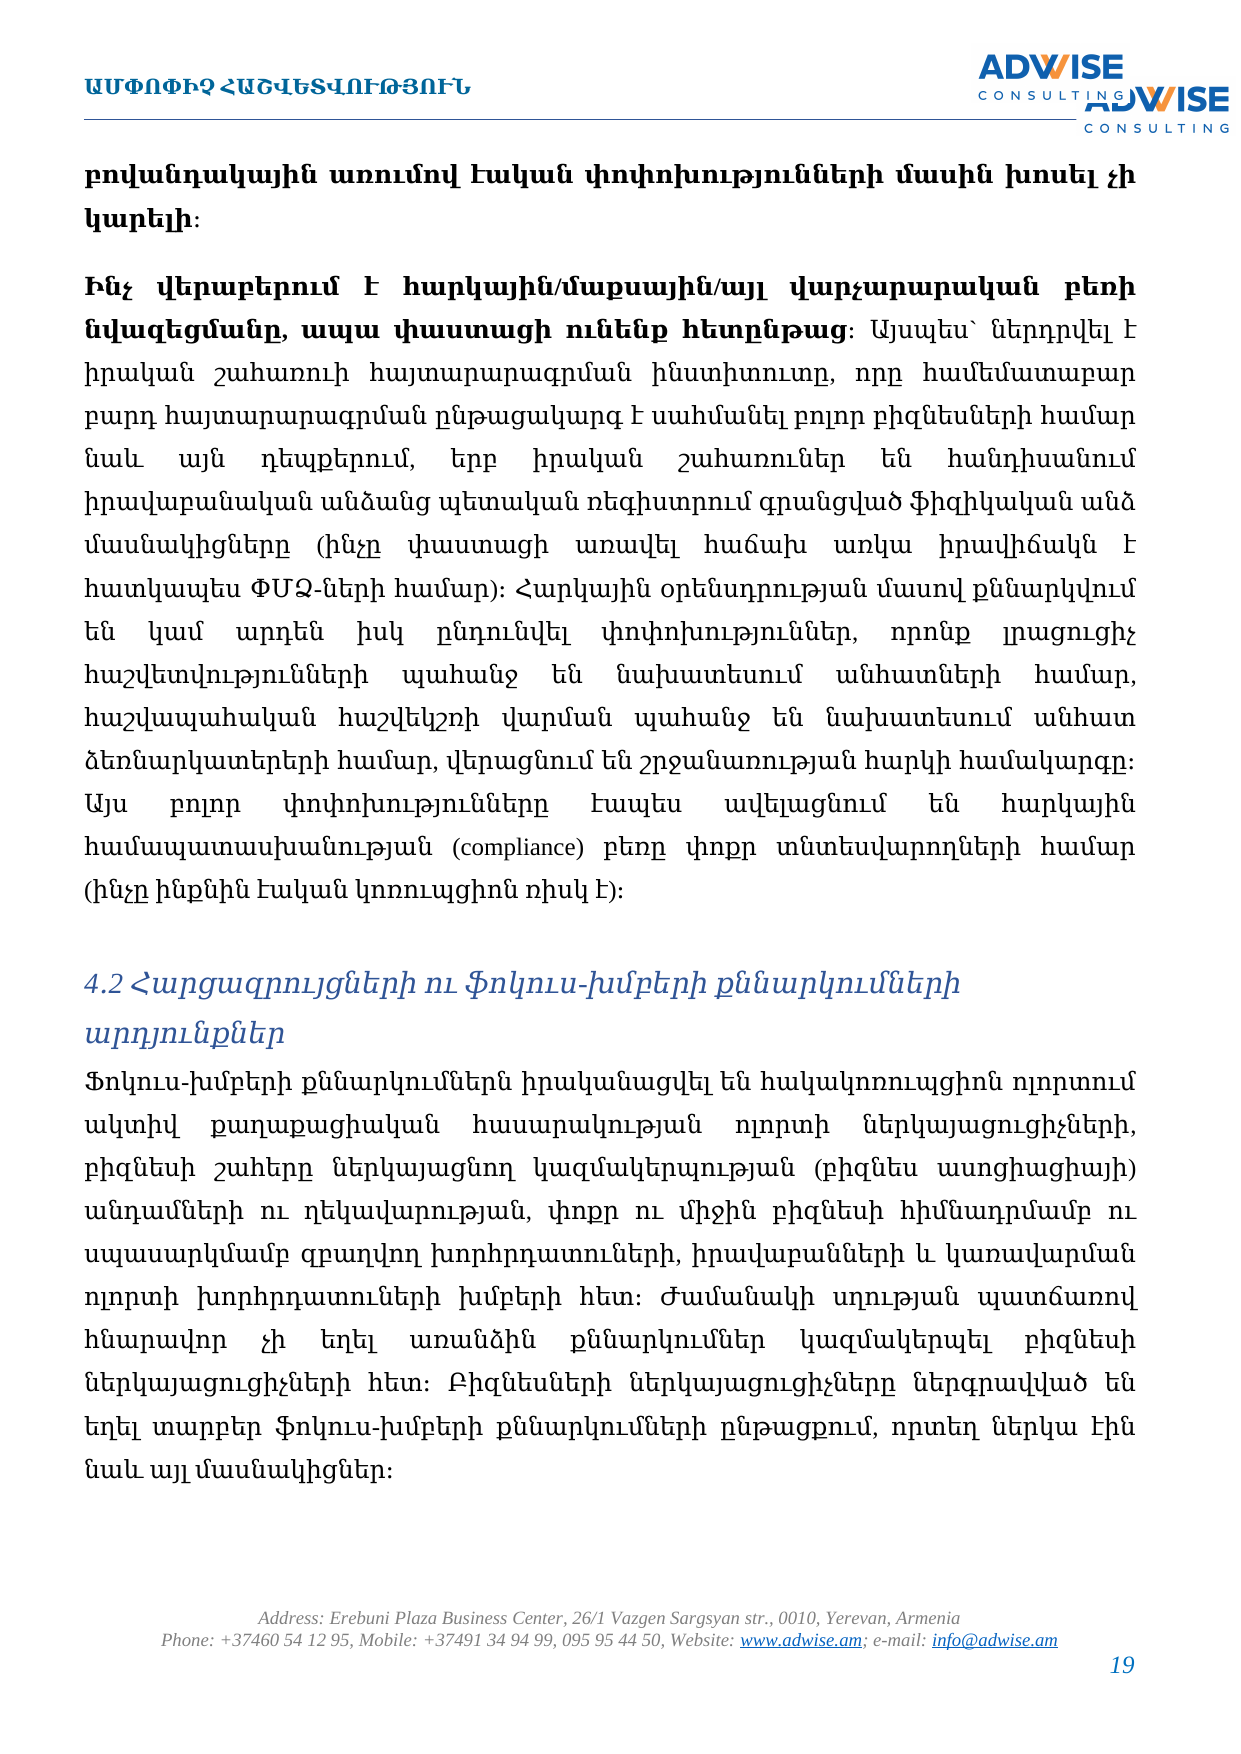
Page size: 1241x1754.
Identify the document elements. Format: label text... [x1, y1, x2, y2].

subtitle 4․2 Հարցազրույցների ու ֆոկուս-խմբերի քննարկումների արդյունքներ [84, 966, 1137, 1050]
picture [970, 43, 1236, 136]
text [84, 161, 1137, 232]
text Ինչ վերաբերում է հարկային/մաքսային/այլ վարչարարական բեռի նվազեցմանը, ապա փաստացի ունենք հետընթաց։ Այսպես` ներդրվել է իրական շահառուի հայտարարագրման ինստիտուտը, որը համեմատաբար բարդ հայտարարագրման ընթացակարգ է սահմանել բոլոր բիզնեսների համար նաև այն դեպքերում, երբ իրական շահառուներ են հանդիսանում իրավաբանական անձանց պետական ռեգիստրում գրանցված ֆիզիկական անձ մասնակիցները (ինչը փաստացի առավել հաճախ առկա իրավիճակն է հատկապես ՓՄՁ-ների համար)։ Հարկային օրենսդրության մասով քննարկվում են կամ արդեն իսկ ընդունվել փոփոխություններ, որոնք լրացուցիչ հաշվետվությունների պահանջ են նախատեսում անհատների համար, հաշվապահական հաշվեկշռի վարման պահանջ են նախատեսում անհատ ձեռնարկատերերի համար, վերացնում են շրջանառության հարկի համակարգը։ Այս բոլոր փոփոխությունները էապես ավելացնում են հարկային համապատասխանության (compliance) բեռը փոքր տնտեսվարողների համար (ինչը ինքնին էական կոռուպցիոն ռիսկ է)։ [84, 272, 1137, 904]
text Ֆոկուս-խմբերի քննարկումներն իրականացվել են հակակոռուպցիոն ոլորտում ակտիվ քաղաքացիական հասարակության ոլորտի ներկայացուցիչների, բիզնեսի շահերը ներկայացնող կազմակերպության (բիզնես ասոցիացիայի) անդամների ու ղեկավարության, փոքր ու միջին բիզնեսի հիմնադրմամբ ու սպասարկմամբ զբաղվող խորհրդատուների, իրավաբանների և կառավարման ոլորտի խորհրդատուների խմբերի հետ։ Ժամանակի սղության պատճառով հնարավոր չի եղել առանձին քննարկումներ կազմակերպել բիզնեսի ներկայացուցիչների հետ։ Բիզնեսների ներկայացուցիչները ներգրավված են եղել տարբեր ֆոկուս-խմբերի քննարկումների ընթացքում, որտեղ ներկա էին նաև այլ մասնակիցներ։ [84, 1067, 1137, 1483]
